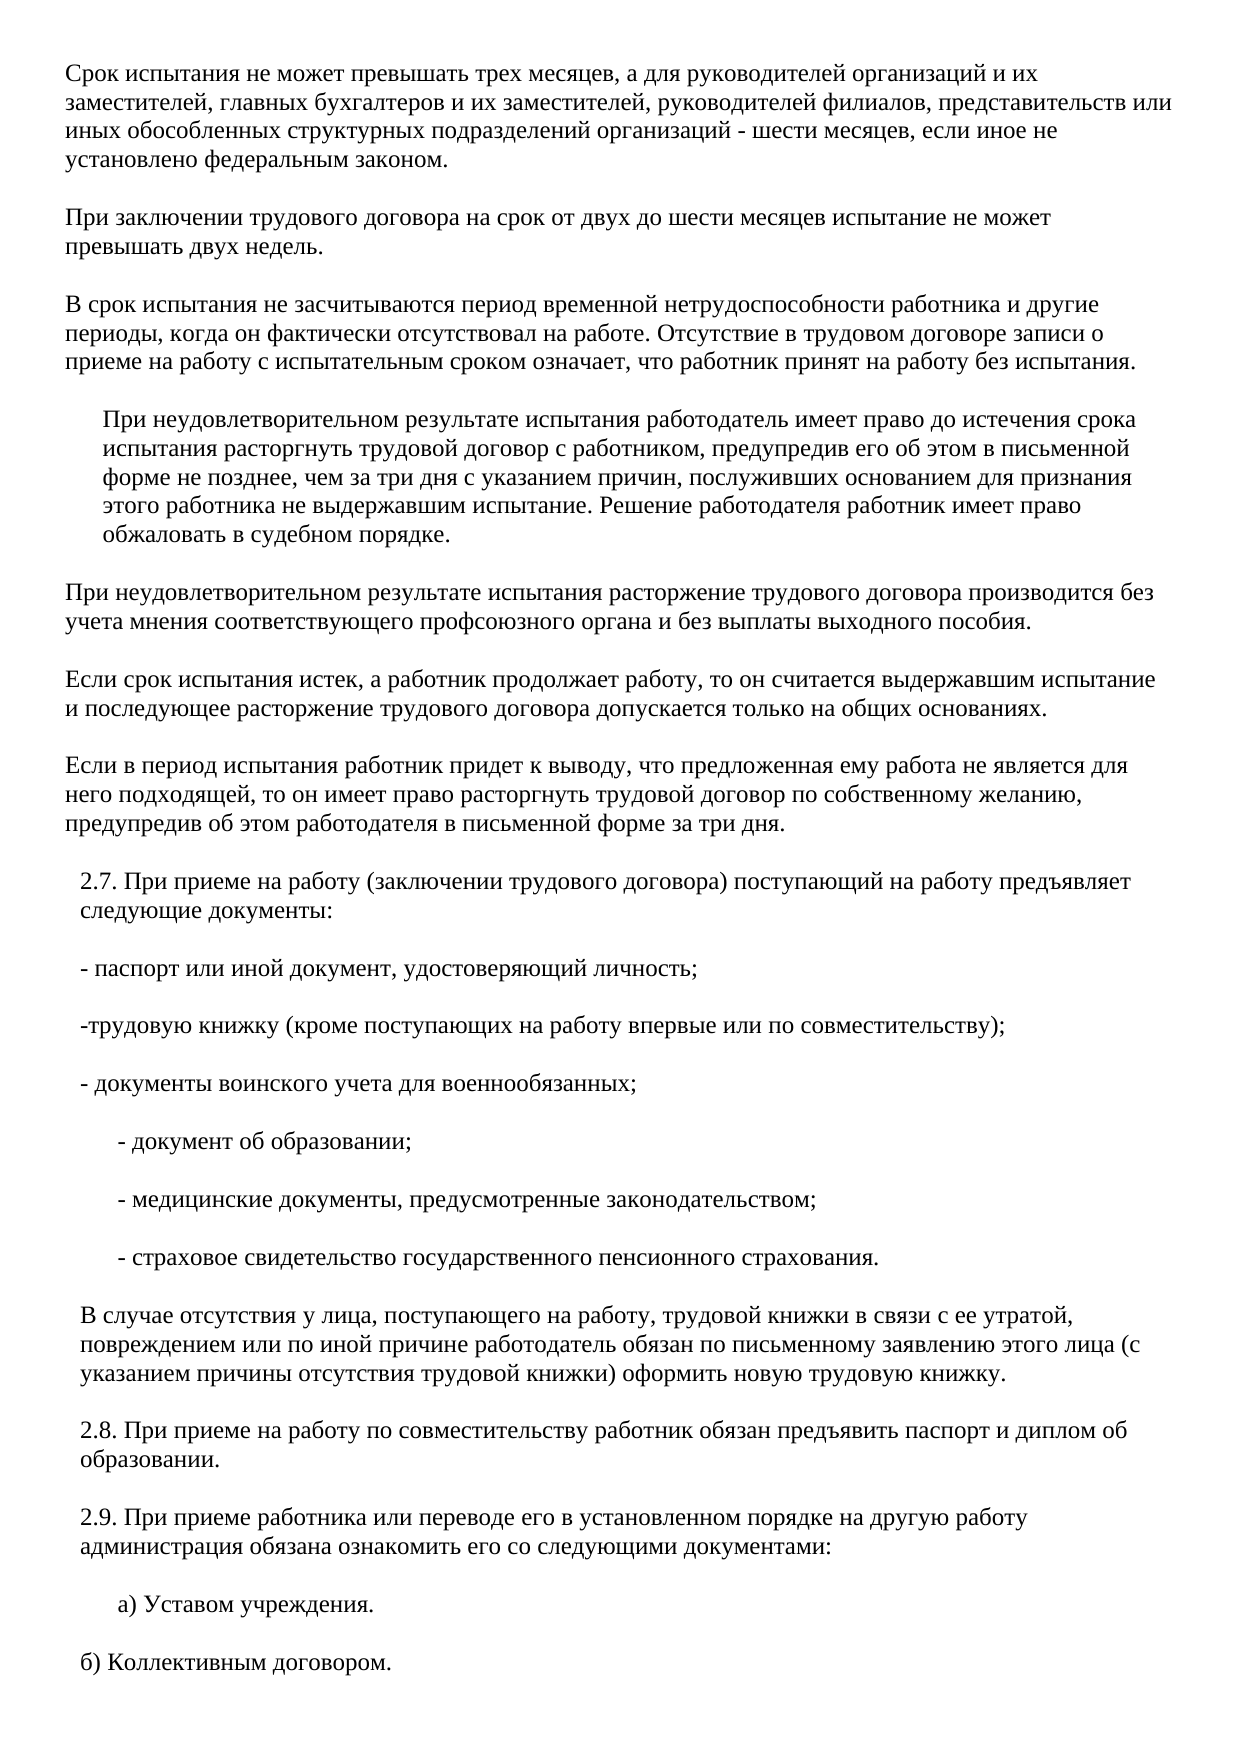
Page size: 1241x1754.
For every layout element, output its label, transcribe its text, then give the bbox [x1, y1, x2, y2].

text - паспорт или иной документ, удостоверяющий личность; [80, 953, 1175, 981]
text а) Уставом учреждения. [117, 1589, 1175, 1618]
text В случае отсутствия у лица, поступающего на работу, трудовой книжки в связи с ее утратой, повреждением или по иной причине работодатель обязан по письменному заявлению этого лица (с указанием причины отсутствия трудовой книжки) оформить новую трудовую книжку. [80, 1300, 1175, 1386]
text б) Коллективным договором. [80, 1647, 1175, 1676]
text - медицинские документы, предусмотренные законодательством; [117, 1184, 1175, 1213]
text - страховое свидетельство государственного пенсионного страхования. [117, 1242, 1175, 1271]
text - документ об образовании; [117, 1126, 1175, 1155]
text Если в период испытания работник придет к выводу, что предложенная ему работа не является для него подходящей, то он имеет право расторгнуть трудовой договор по собственному желанию, предупредив об этом работодателя в письменной форме за три дня. [65, 751, 1175, 837]
text -трудовую книжку (кроме поступающих на работу впервые или по совместительству); [80, 1011, 1175, 1039]
text 2.9. При приеме работника или переводе его в установленном порядке на другую работу администрация обязана ознакомить его со следующими документами: [80, 1502, 1175, 1560]
text Если срок испытания истек, а работник продолжает работу, то он считается выдержавшим испытание и последующее расторжение трудового договора допускается только на общих основаниях. [65, 664, 1175, 721]
text В срок испытания не засчитываются период временной нетрудоспособности работника и другие периоды, когда он фактически отсутствовал на работе. Отсутствие в трудовом договоре записи о приеме на работу с испытательным сроком означает, что работник принят на работу без испытания. [65, 289, 1175, 375]
text При заключении трудового договора на срок от двух до шести месяцев испытание не может превышать двух недель. [65, 202, 1175, 260]
text 2.7. При приеме на работу (заключении трудового договора) поступающий на работу предъявляет следующие документы: [80, 866, 1175, 923]
text - документы воинского учета для военнообязанных; [80, 1068, 1175, 1097]
text Срок испытания не может превышать трех месяцев, а для руководителей организаций и их заместителей, главных бухгалтеров и их заместителей, руководителей филиалов, представительств или иных обособленных структурных подразделений организаций - шести месяцев, если иное не установлено федеральным законом. [65, 58, 1175, 173]
text При неудовлетворительном результате испытания расторжение трудового договора производится без учета мнения соответствующего профсоюзного органа и без выплаты выходного пособия. [65, 577, 1175, 635]
text 2.8. При приеме на работу по совместительству работник обязан предъявить паспорт и диплом об образовании. [80, 1416, 1175, 1473]
text При неудовлетворительном результате испытания работодатель имеет право до истечения срока испытания расторгнуть трудовой договор с работником, предупредив его об этом в письменной форме не позднее, чем за три дня с указанием причин, послуживших основанием для признания этого работника не выдержавшим испытание. Решение работодателя работник имеет право обжаловать в судебном порядке. [102, 404, 1175, 548]
